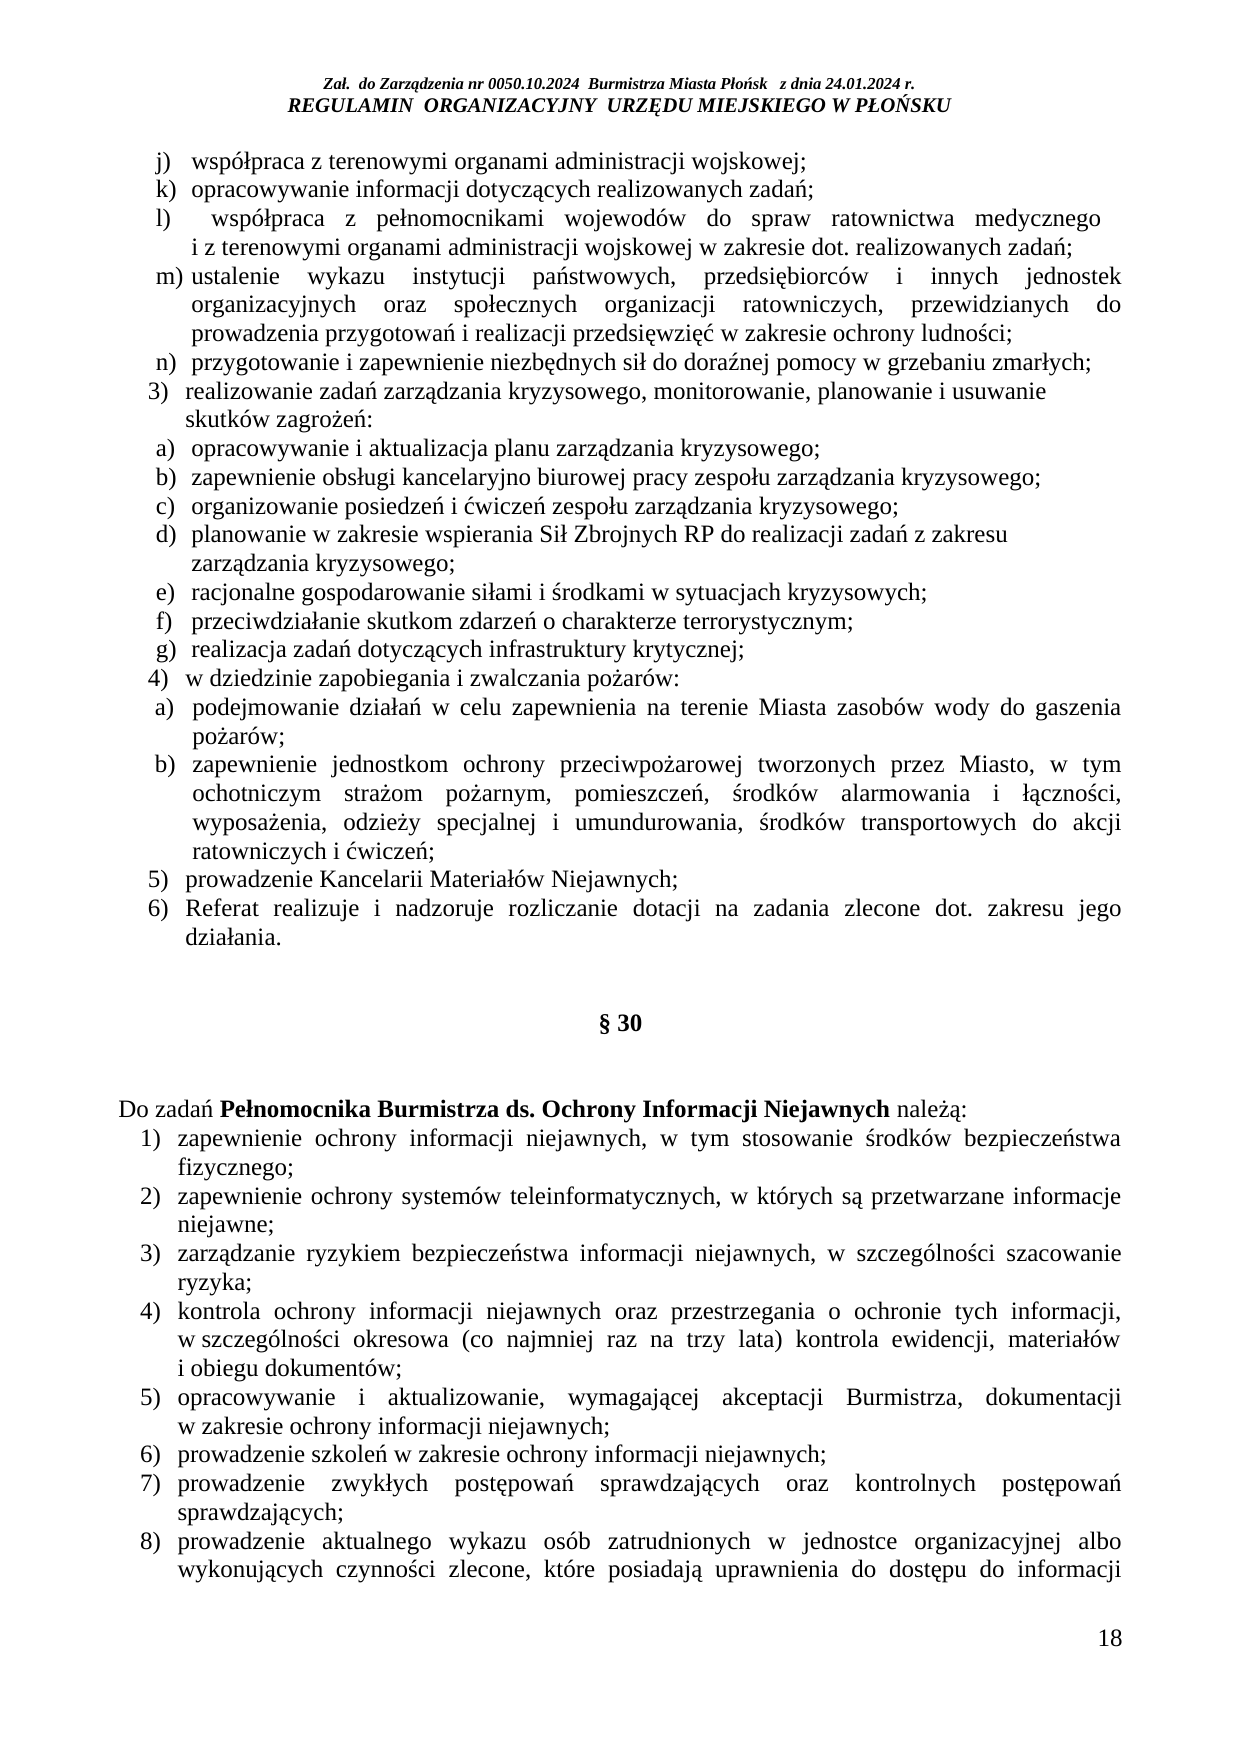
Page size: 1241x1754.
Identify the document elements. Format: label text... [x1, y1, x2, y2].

list opracowywanie i aktualizowanie, wymagającej akceptacji Burmistrza, dokumentacji w zakresie ochrony informacji niejawnych; [140, 1382, 1122, 1439]
list zapewnienie jednostkom ochrony przeciwpożarowej tworzonych przez Miasto, w tym ochotniczym strażom pożarnym, pomieszczeń, środków alarmowania i łączności, wyposażenia, odzieży specjalnej i umundurowania, środków transportowych do akcji ratowniczych i ćwiczeń; [154, 749, 1122, 864]
list zapewnienie obsługi kancelaryjno biurowej pracy zespołu zarządzania kryzysowego; [156, 462, 1122, 491]
list zapewnienie ochrony systemów teleinformatycznych, w których są przetwarzane informacje niejawne; [140, 1181, 1122, 1238]
text § 30 [118, 1008, 1122, 1037]
list prowadzenie Kancelarii Materiałów Niejawnych; [148, 864, 1122, 893]
list prowadzenie zwykłych postępowań sprawdzających oraz kontrolnych postępowań sprawdzających; [140, 1468, 1122, 1526]
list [140, 1526, 1122, 1583]
list opracowywanie i aktualizacja planu zarządzania kryzysowego; [156, 433, 1122, 462]
list Referat realizuje i nadzoruje rozliczanie dotacji na zadania zlecone dot. zakresu jego działania. [148, 893, 1122, 951]
list kontrola ochrony informacji niejawnych oraz przestrzegania o ochronie tych informacji, w szczególności okresowa (co najmniej raz na trzy lata) kontrola ewidencji, materiałów i obiegu dokumentów; [140, 1296, 1122, 1382]
list opracowywanie informacji dotyczących realizowanych zadań; [156, 174, 1122, 203]
list planowanie w zakresie wspierania Sił Zbrojnych RP do realizacji zadań z zakresu zarządzania kryzysowego; [156, 519, 1122, 577]
list współpraca z terenowymi organami administracji wojskowej; [156, 146, 1122, 174]
list ustalenie wykazu instytucji państwowych, przedsiębiorców i innych jednostek organizacyjnych oraz społecznych organizacji ratowniczych, przewidzianych do prowadzenia przygotowań i realizacji przedsięwzięć w zakresie ochrony ludności; [156, 261, 1122, 347]
text Do zadań Pełnomocnika Burmistrza ds. Ochrony Informacji Niejawnych należą: [118, 1094, 1122, 1123]
list realizowanie zadań zarządzania kryzysowego, monitorowanie, planowanie i usuwanie skutków zagrożeń: [148, 376, 1122, 433]
list podejmowanie działań w celu zapewnienia na terenie Miasta zasobów wody do gaszenia pożarów; [154, 692, 1122, 749]
list zarządzanie ryzykiem bezpieczeństwa informacji niejawnych, w szczególności szacowanie ryzyka; [140, 1238, 1122, 1296]
list przygotowanie i zapewnienie niezbędnych sił do doraźnej pomocy w grzebaniu zmarłych; [156, 347, 1122, 376]
list organizowanie posiedzeń i ćwiczeń zespołu zarządzania kryzysowego; [156, 491, 1122, 519]
list w dziedzinie zapobiegania i zwalczania pożarów: [148, 663, 1122, 692]
list współpraca z pełnomocnikami wojewodów do spraw ratownictwa medycznego i z terenowymi organami administracji wojskowej w zakresie dot. realizowanych zadań; [156, 203, 1122, 261]
list zapewnienie ochrony informacji niejawnych, w tym stosowanie środków bezpieczeństwa fizycznego; [140, 1123, 1122, 1181]
list przeciwdziałanie skutkom zdarzeń o charakterze terrorystycznym; [156, 606, 1122, 634]
list racjonalne gospodarowanie siłami i środkami w sytuacjach kryzysowych; [156, 577, 1122, 606]
list prowadzenie szkoleń w zakresie ochrony informacji niejawnych; [140, 1439, 1122, 1468]
list realizacja zadań dotyczących infrastruktury krytycznej; [156, 634, 1122, 663]
